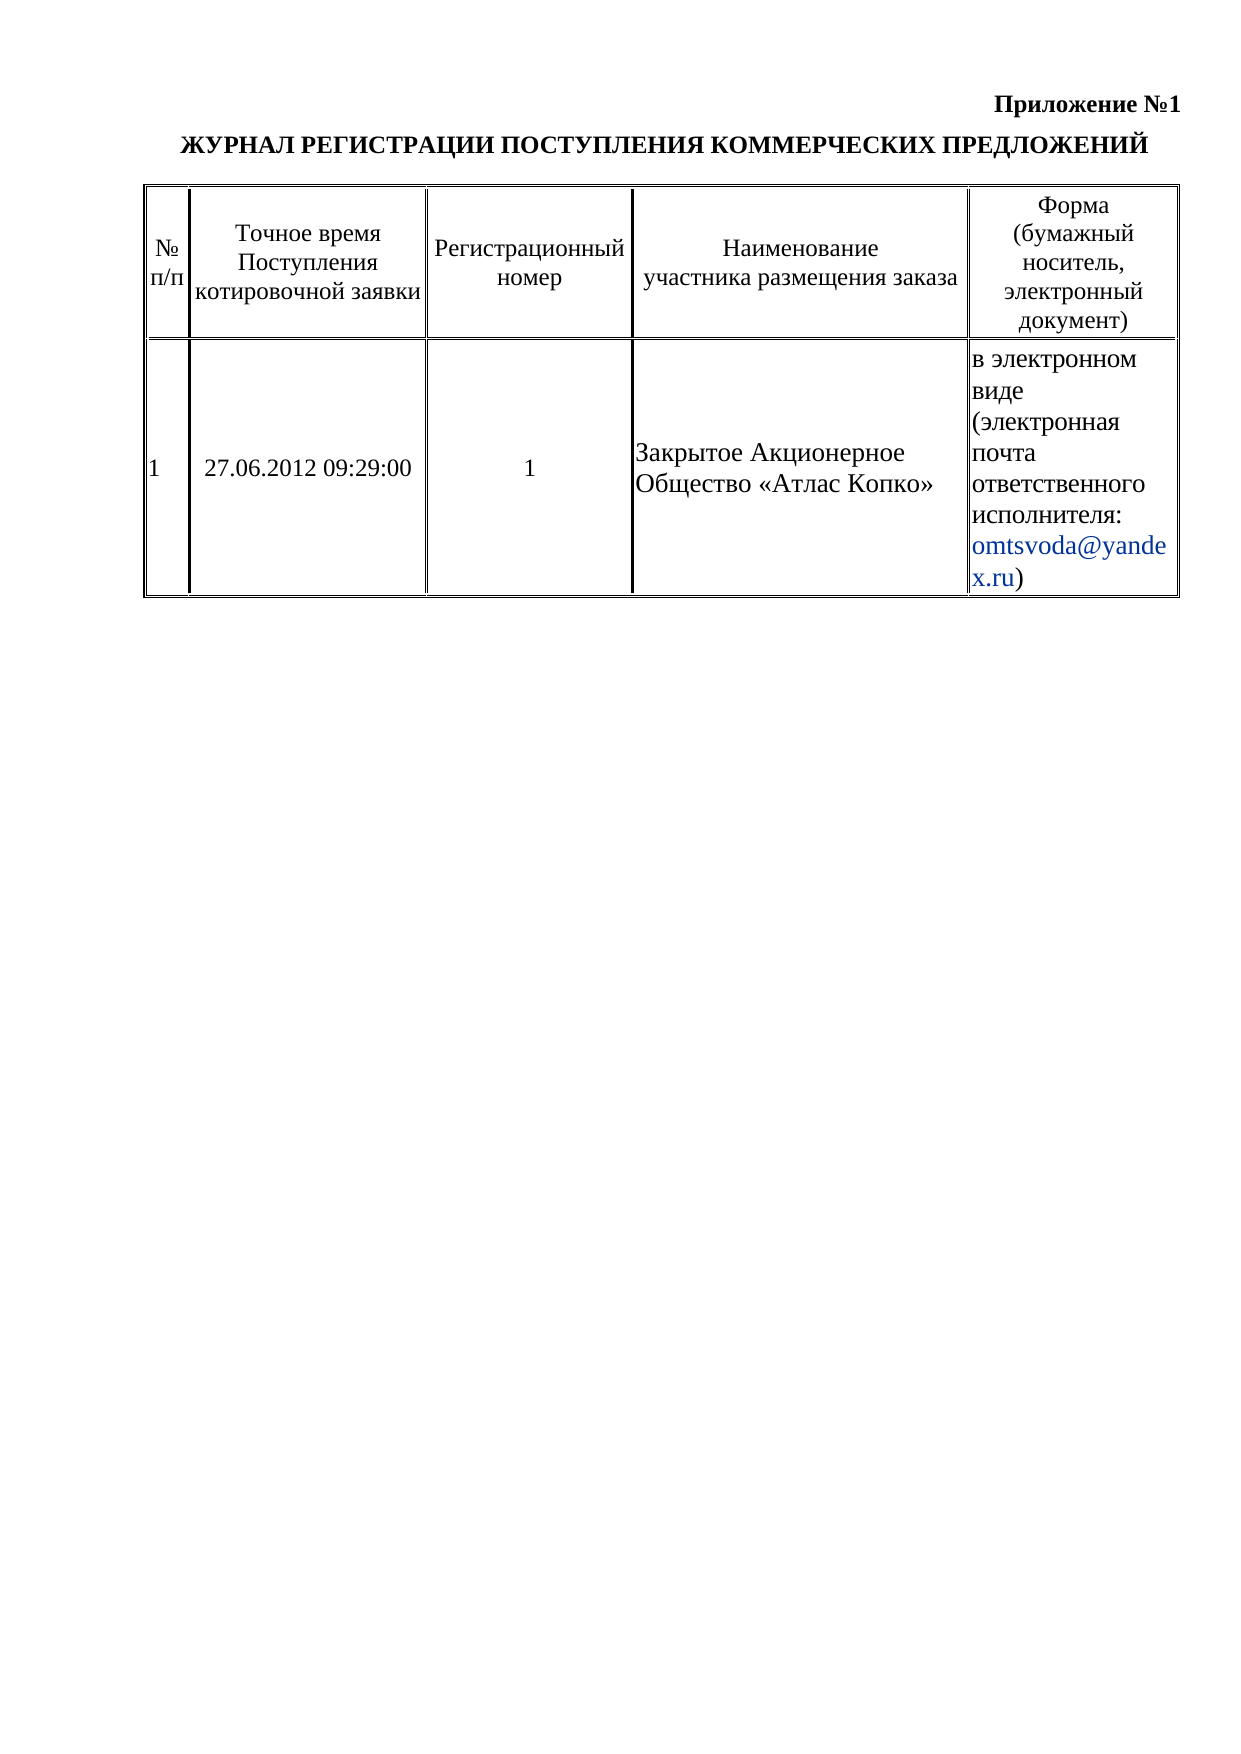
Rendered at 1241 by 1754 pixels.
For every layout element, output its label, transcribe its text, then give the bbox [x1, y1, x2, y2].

table_cell 1 [147, 336, 189, 595]
table_header Форма (бумажный носитель, электронный документ) [969, 187, 1177, 336]
table_header Наименование участника размещения заказа [632, 187, 969, 336]
text Приложение №1 [148, 89, 1181, 117]
text ЖУРНАЛ РЕГИСТРАЦИИ ПОСТУПЛЕНИЯ КОММЕРЧЕСКИХ ПРЕДЛОЖЕНИЙ [148, 130, 1181, 159]
table_cell в электронном виде (электронная почта ответственного исполнителя: omtsvoda@yandex.ru) [969, 336, 1177, 595]
table_header № п/п [145, 185, 189, 336]
table_cell 1 [427, 340, 632, 595]
table_cell 27.06.2012 09:29:00 [189, 340, 427, 595]
table_header Регистрационный номер [427, 187, 632, 336]
table_cell Закрытое Акционерное Общество «Атлас Копко» [632, 340, 969, 595]
table_header Точное время Поступления котировочной заявки [189, 187, 427, 336]
